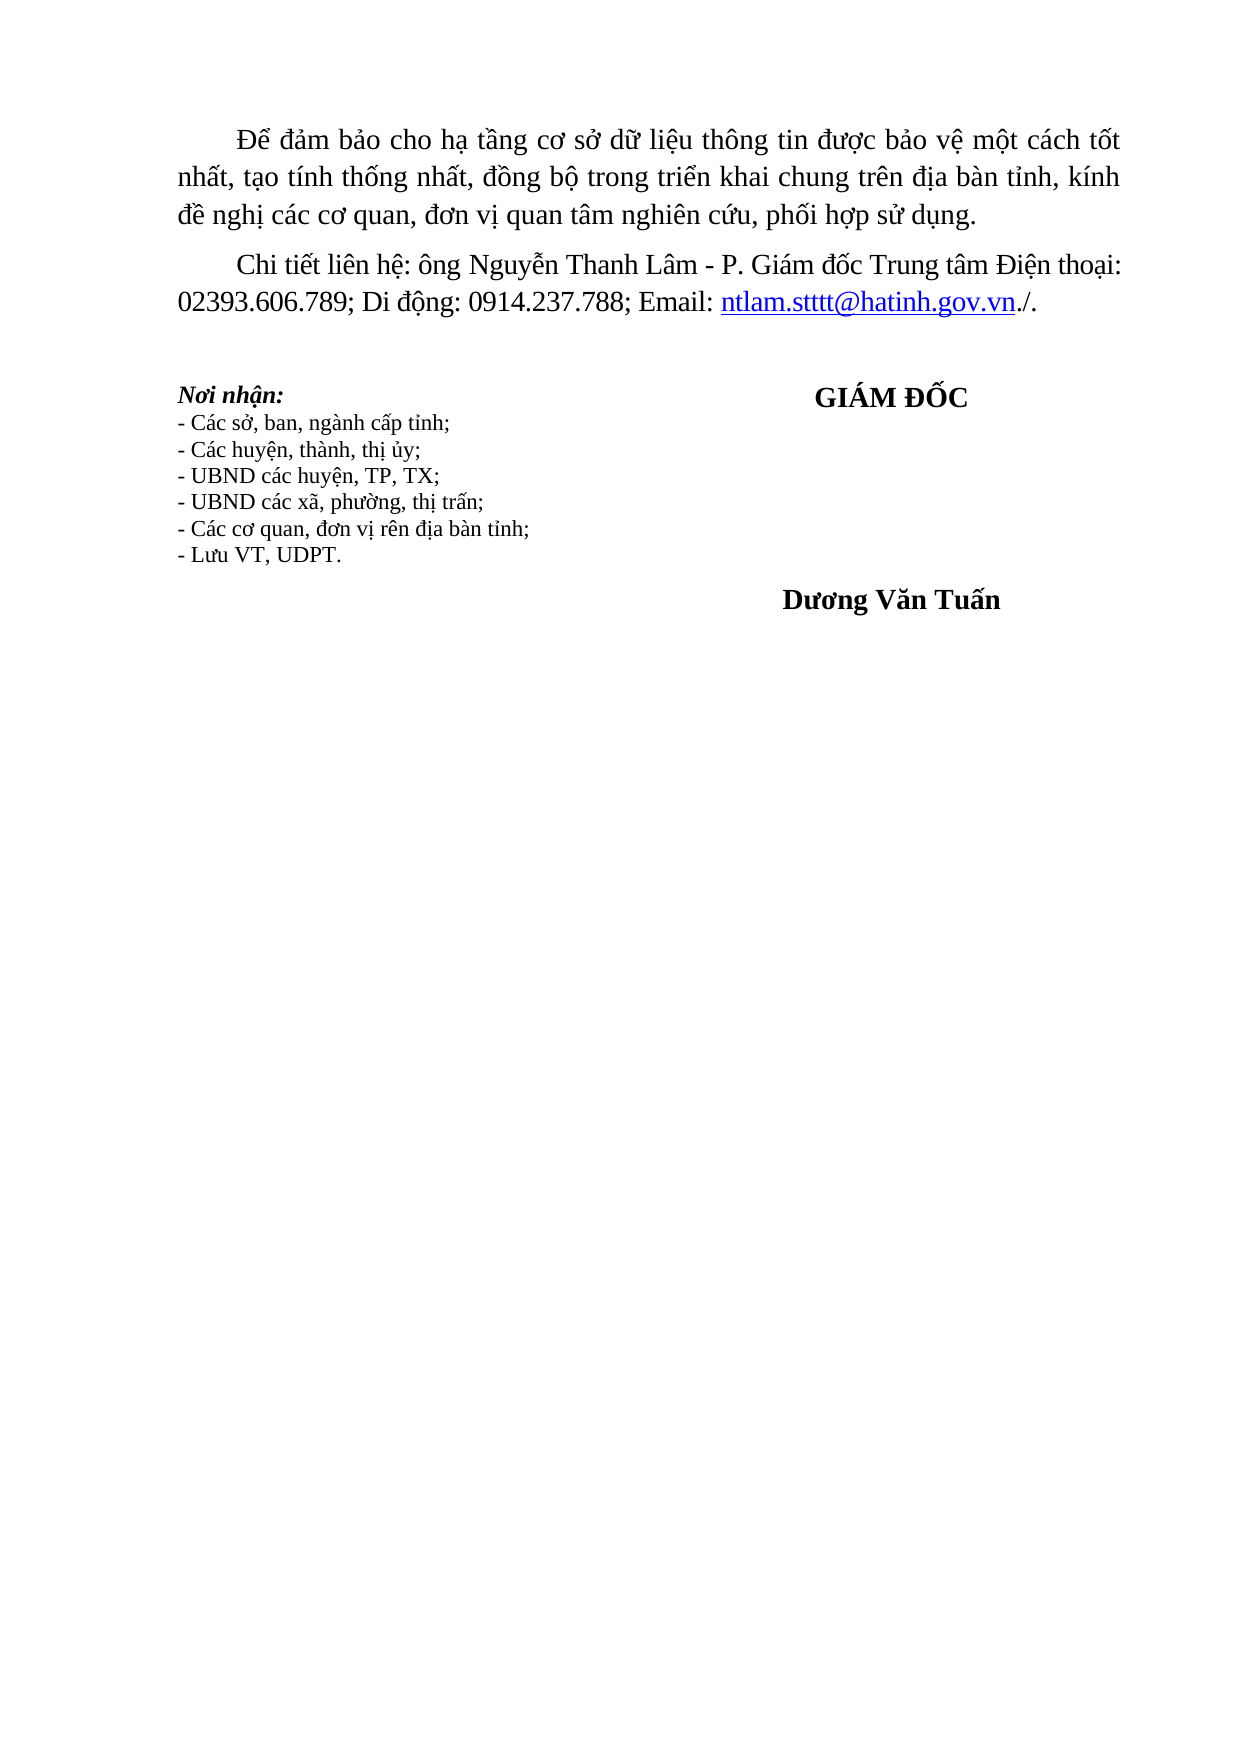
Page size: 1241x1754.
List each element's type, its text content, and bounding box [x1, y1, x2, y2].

text Chi tiết liên hệ: ông Nguyễn Thanh Lâm - P. Giám đốc Trung tâm Điện thoại: 02393.606.789; Di động: 0914.237.788; Email: ntlam.stttt@hatinh.gov.vn./. [177, 243, 1122, 318]
text Để đảm bảo cho hạ tầng cơ sở dữ liệu thông tin được bảo vệ một cách tốt nhất, tạo tính thống nhất, đồng bộ trong triển khai chung trên địa bàn tỉnh, kính đề nghị các cơ quan, đơn vị quan tâm nghiên cứu, phối hợp sử dụng. [177, 118, 1122, 231]
table_header GIÁM ĐỐC Dương Văn Tuấn [650, 381, 1133, 615]
table_header Nơi nhận: - Các sở, ban, ngành cấp tỉnh; - Các huyện, thành, thị ủy; - UBND các huyện, TP, TX; - UBND các xã, phường, thị trấn; - Các cơ quan, đơn vị rên địa bàn tỉnh; - Lưu VT, UDPT. [166, 381, 650, 615]
